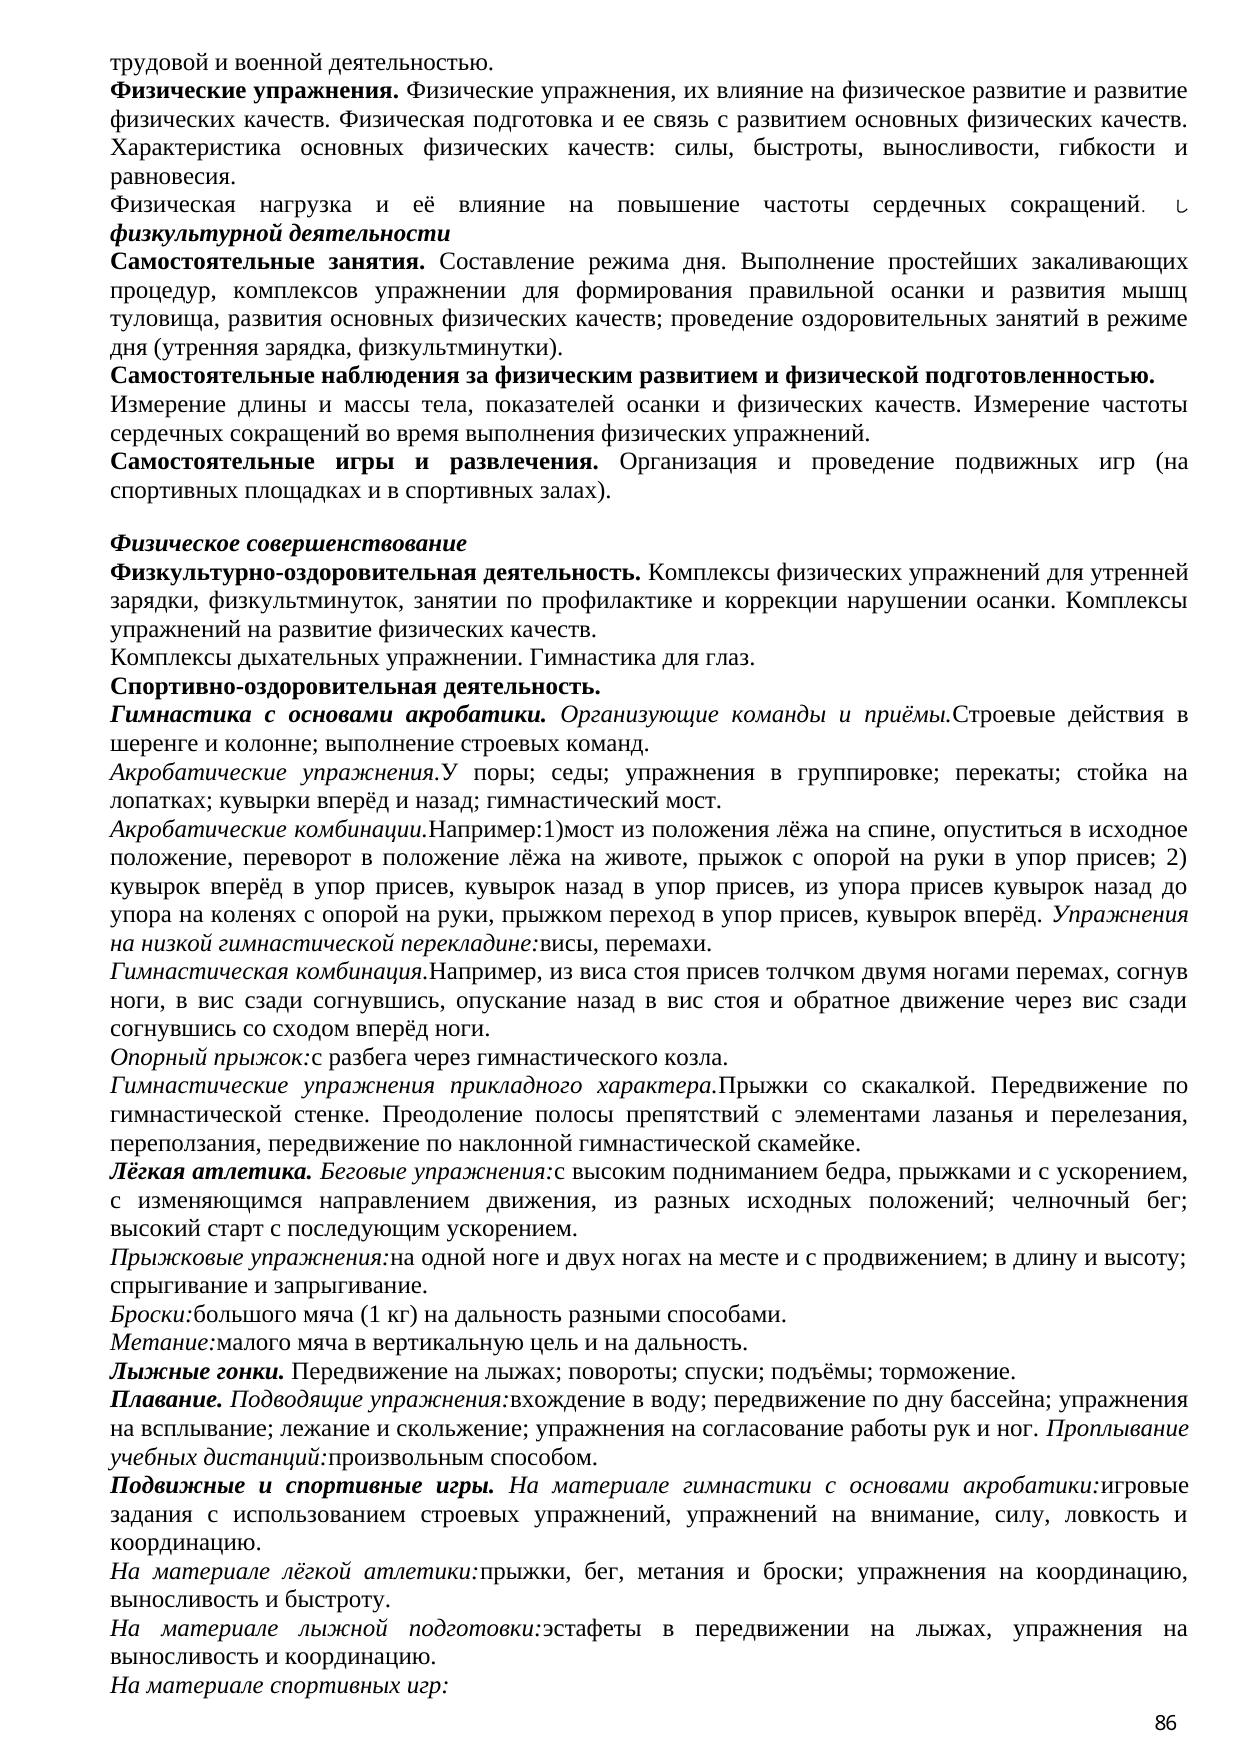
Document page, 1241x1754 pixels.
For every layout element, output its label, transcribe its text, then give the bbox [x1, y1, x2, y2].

text Акробатические комбинации.Например:1)мост из положения лёжа на спине, опуститься в исходное положение, переворот в положение лёжа на животе, прыжок с опорой на руки в упор присев; 2) кувырок вперёд в упор присев, кувырок назад в упор присев, из упора присев кувырок назад до упора на коленях с опорой на руки, прыжком переход в упор присев, кувырок вперёд. Упражнения на низкой гимнастической перекладине:висы, перемахи. [110, 814, 1189, 957]
text На материале лыжной подготовки:эстафеты в передвижении на лыжах, упражнения на выносливость и координацию. [110, 1613, 1189, 1670]
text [110, 47, 1189, 76]
text Метание:малого мяча в вертикальную цель и на дальность. [110, 1328, 1189, 1356]
text Комплексы дыхательных упражнении. Гимнастика для глаз. [110, 643, 1189, 671]
text Спортивно-оздоровительная деятельность. [110, 671, 1189, 700]
text На материале спортивных игр: [110, 1670, 1189, 1699]
text Самостоятельные наблюдения за физическим развитием и физической подготовленностью. [110, 361, 1189, 389]
text Физические упражнения. Физические упражнения, их влияние на физическое развитие и развитие физических качеств. Физическая подготовка и ее связь с развитием основных физических качеств. Характеристика основных физических качеств: силы, быстроты, выносливости, гибкости и равновесия. [110, 76, 1189, 190]
text Гимнастика с основами акробатики. Организующие команды и приёмы.Строевые действия в шеренге и колонне; выполнение строевых команд. [110, 700, 1189, 757]
text Акробатические упражнения.У поры; седы; упражнения в группировке; перекаты; стойка на лопатках; кувырки вперёд и назад; гимнастический мост. [110, 757, 1189, 814]
text Физкультурно-оздоровительная деятельность. Комплексы физических упражнений для утренней зарядки, физкультминуток, занятии по профилактике и коррекции нарушении осанки. Комплексы упражнений на развитие физических качеств. [110, 557, 1189, 643]
text Измерение длины и массы тела, показателей осанки и физических качеств. Измерение частоты сердечных сокращений во время выполнения физических упражнений. [110, 389, 1189, 447]
text Гимнастические упражнения прикладного характера.Прыжки со скакалкой. Передвижение по гимнастической стенке. Преодоление полосы препятствий с элементами лазанья и перелезания, переползания, передвижение по наклонной гимнастической скамейке. [110, 1071, 1189, 1157]
text Самостоятельные игры и развлечения. Организация и проведение подвижных игр (на спортивных площадках и в спортивных залах). [110, 447, 1189, 504]
text Подвижные и спортивные игры. На материале гимнастики с основами акробатики:игровые задания с использованием строевых упражнений, упражнений на внимание, силу, ловкость и координацию. [110, 1471, 1189, 1556]
text Броски:большого мяча (1 кг) на дальность разными способами. [110, 1299, 1189, 1328]
text Лыжные гонки. Передвижение на лыжах; повороты; спуски; подъёмы; торможение. [110, 1356, 1189, 1385]
text Лёгкая атлетика. Беговые упражнения:с высоким подниманием бедра, прыжками и с ускорением, с изменяющимся направлением движения, из разных исходных положений; челночный бег; высокий старт с последующим ускорением. [110, 1157, 1189, 1242]
text Прыжковые упражнения:на одной ноге и двух ногах на месте и с продвижением; в длину и высоту; спрыгивание и запрыгивание. [110, 1242, 1189, 1299]
text Опорный прыжок:с разбега через гимнастического козла. [110, 1042, 1189, 1071]
text Плавание. Подводящие упражнения:вхождение в воду; передвижение по дну бассейна; упражнения на всплывание; лежание и скольжение; упражнения на согласование работы рук и ног. Проплывание учебных дистанций:произвольным способом. [110, 1385, 1189, 1471]
text Физическое совершенствование [110, 529, 1189, 557]
text На материале лёгкой атлетики:прыжки, бег, метания и броски; упражнения на координацию, выносливость и быстроту. [110, 1556, 1189, 1613]
text Гимнастическая комбинация.Например, из виса стоя присев толчком двумя ногами перемах, согнув ноги, в вис сзади согнувшись, опускание назад в вис стоя и обратное движение через вис сзади согнувшись со сходом вперёд ноги. [110, 957, 1189, 1042]
text Физическая нагрузка и её влияние на повышение частоты сердечных сокращений.しфизкультурной деятельности [110, 190, 1189, 247]
text Самостоятельные занятия. Составление режима дня. Выполнение простейших закаливающих процедур, комплексов упражнении для формирования правильной осанки и развития мышц туловища, развития основных физических качеств; проведение оздоровительных занятий в режиме дня (утренняя зарядка, физкультминутки). [110, 247, 1189, 361]
